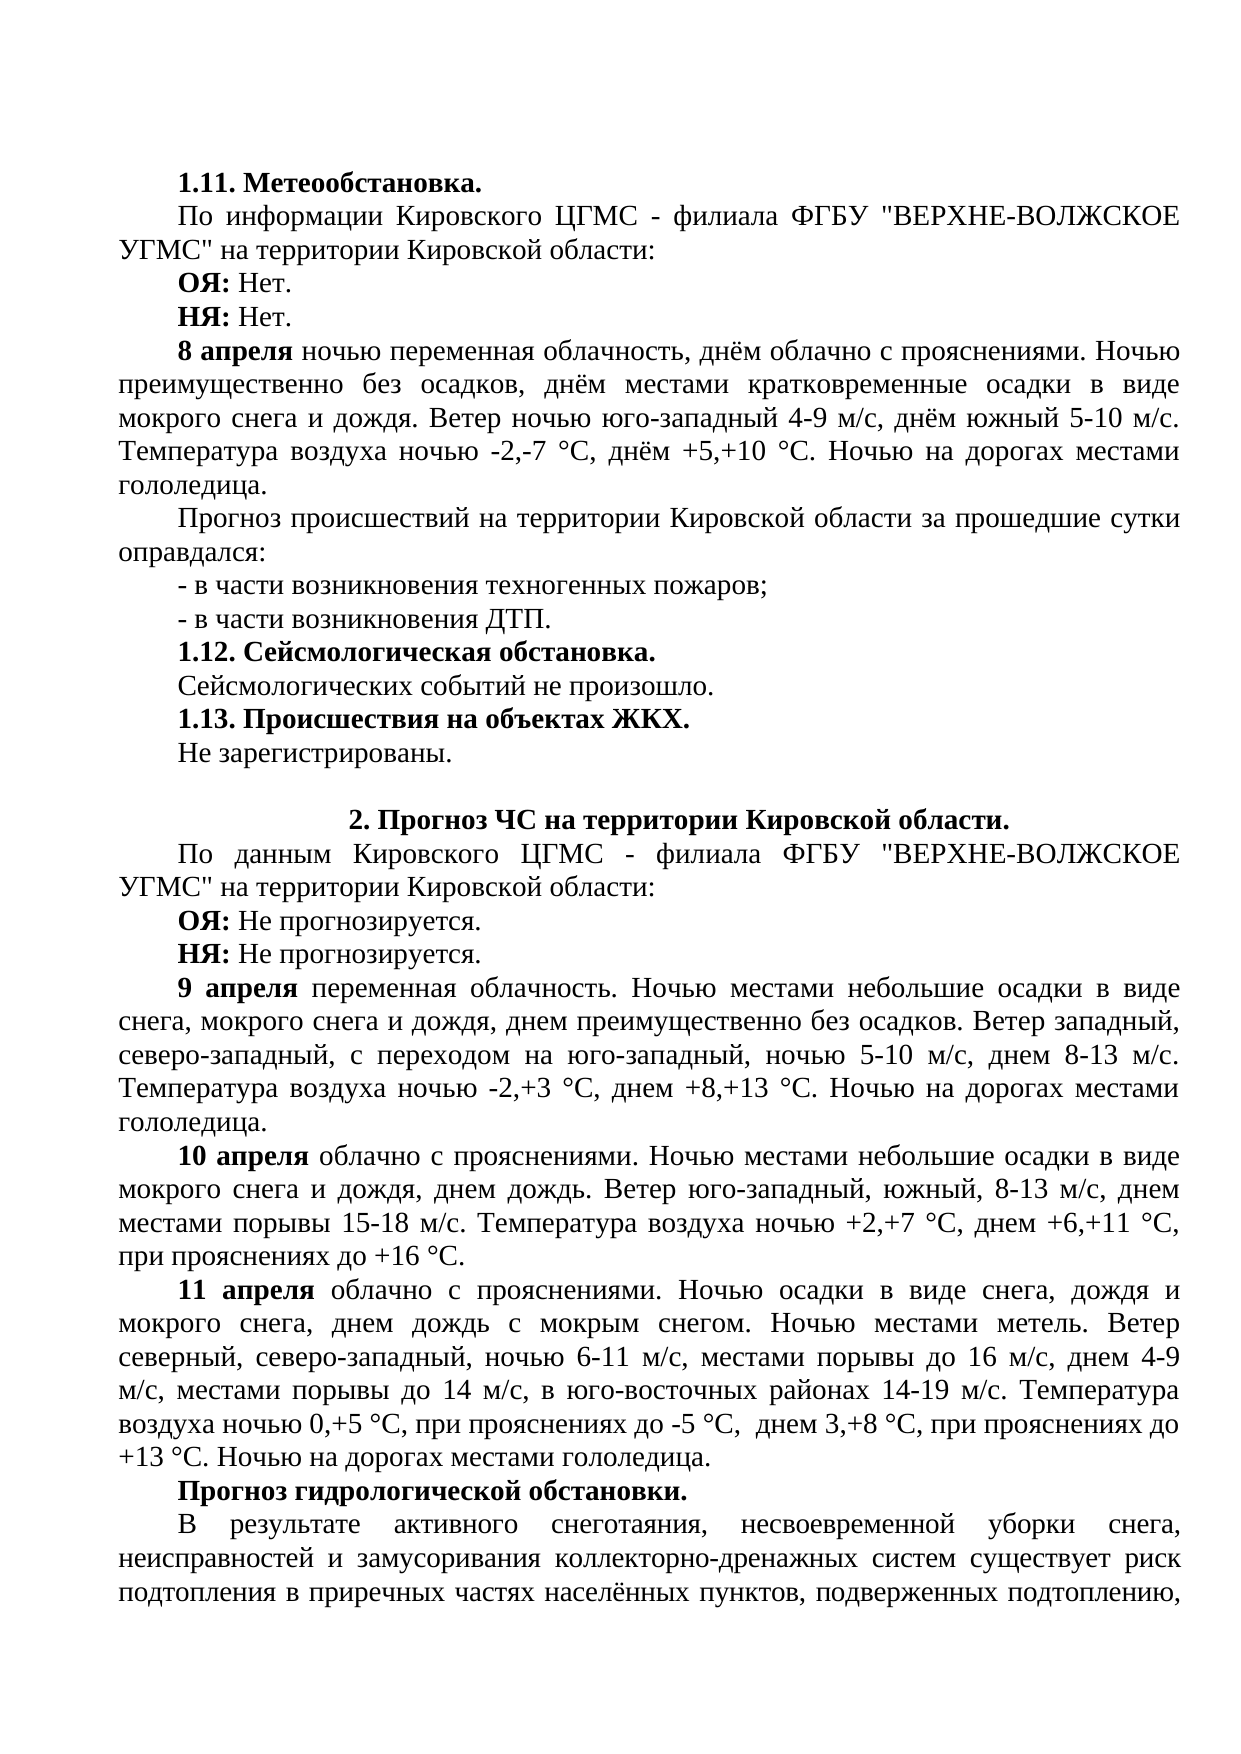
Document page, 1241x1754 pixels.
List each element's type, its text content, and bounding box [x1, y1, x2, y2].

text 9 апреля переменная облачность. Ночью местами небольшие осадки в виде снега, мокрого снега и дождя, днем преимущественно без осадков. Ветер западный, северо-западный, с переходом на юго-западный, ночью 5-10 м/с, днем 8-13 м/с. Температура воздуха ночью -2,+3 °C, днем +8,+13 °C. Ночью на дорогах местами гололедица. [118, 970, 1181, 1138]
text ОЯ: Не прогнозируется. [118, 903, 1181, 936]
text По данным Кировского ЦГМС - филиала ФГБУ "ВЕРХНЕ-ВОЛЖСКОЕ УГМС" на территории Кировской области: [118, 836, 1181, 903]
text Прогноз происшествий на территории Кировской области за прошедшие сутки оправдался: [118, 500, 1181, 567]
text 2. Прогноз ЧС на территории Кировской области. [118, 802, 1181, 836]
text ОЯ: Нет. [118, 266, 1181, 299]
text - в части возникновения техногенных пожаров; [118, 567, 1181, 601]
text 1.11. Метеообстановка. [118, 165, 1181, 198]
text 8 апреля ночью переменная облачность, днём облачно с прояснениями. Ночью преимущественно без осадков, днём местами кратковременные осадки в виде мокрого снега и дождя. Ветер ночью юго-западный 4-9 м/с, днём южный 5-10 м/с. Температура воздуха ночью -2,-7 °C, днём +5,+10 °C. Ночью на дорогах местами гололедица. [118, 333, 1181, 500]
text 11 апреля облачно с прояснениями. Ночью осадки в виде снега, дождя и мокрого снега, днем дождь с мокрым снегом. Ночью местами метель. Ветер северный, северо-западный, ночью 6-11 м/с, местами порывы до 16 м/с, днем 4-9 м/с, местами порывы до 14 м/с, в юго-восточных районах 14-19 м/с. Температура воздуха ночью 0,+5 °C, при прояснениях до -5 °C, днем 3,+8 °C, при прояснениях до +13 °C. Ночью на дорогах местами гололедица. [118, 1272, 1181, 1473]
text Прогноз гидрологической обстановки. [118, 1473, 1181, 1507]
text НЯ: Нет. [118, 299, 1181, 333]
text Сейсмологических событий не произошло. [118, 668, 1181, 702]
text 1.12. Сейсмологическая обстановка. [118, 634, 1181, 668]
text 1.13. Происшествия на объектах ЖКХ. [118, 702, 1181, 735]
text Не зарегистрированы. [118, 735, 1181, 769]
text 10 апреля облачно с прояснениями. Ночью местами небольшие осадки в виде мокрого снега и дождя, днем дождь. Ветер юго-западный, южный, 8-13 м/с, днем местами порывы 15-18 м/с. Температура воздуха ночью +2,+7 °C, днем +6,+11 °C, при прояснениях до +16 °C. [118, 1138, 1181, 1272]
text НЯ: Не прогнозируется. [118, 936, 1181, 970]
text По информации Кировского ЦГМС - филиала ФГБУ "ВЕРХНЕ-ВОЛЖСКОЕ УГМС" на территории Кировской области: [118, 198, 1181, 266]
text - в части возникновения ДТП. [118, 601, 1181, 634]
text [118, 1507, 1181, 1607]
